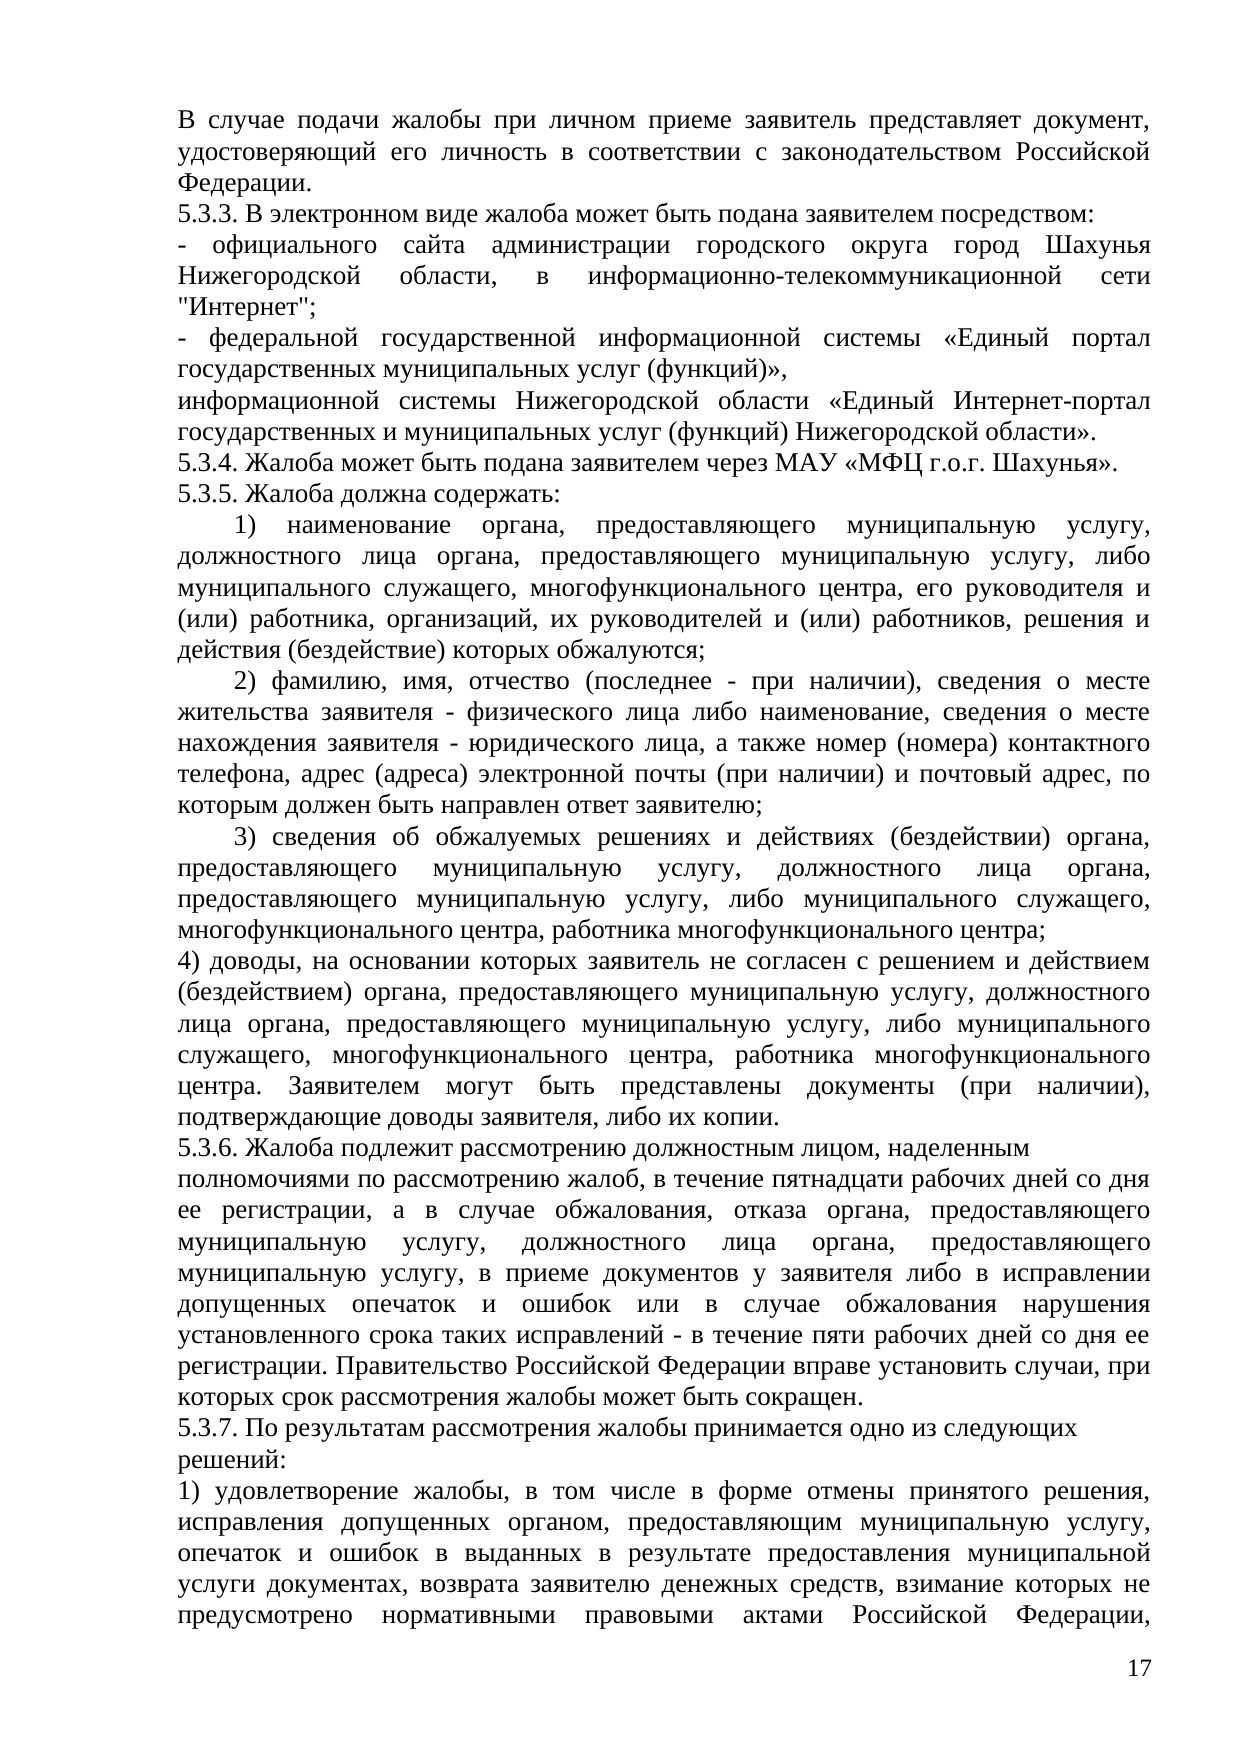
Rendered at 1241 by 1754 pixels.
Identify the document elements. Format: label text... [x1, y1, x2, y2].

text 5.3.6. Жалоба подлежит рассмотрению должностным лицом, наделенным [177, 1131, 1152, 1162]
text 2) фамилию, имя, отчество (последнее - при наличии), сведения о месте жительства заявителя - физического лица либо наименование, сведения о месте нахождения заявителя - юридического лица, а также номер (номера) контактного телефона, адрес (адреса) электронной почты (при наличии) и почтовый адрес, по которым должен быть направлен ответ заявителю; [177, 664, 1152, 820]
text 5.3.7. По результатам рассмотрения жалобы принимается одно из следующих [177, 1412, 1152, 1443]
text 1) наименование органа, предоставляющего муниципальную услугу, должностного лица органа, предоставляющего муниципальную услугу, либо муниципального служащего, многофункционального центра, его руководителя и (или) работника, организаций, их руководителей и (или) работников, решения и действия (бездействие) которых обжалуются; [177, 508, 1152, 664]
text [177, 1474, 1152, 1629]
text - федеральной государственной информационной системы «Единый портал государственных муниципальных услуг (функций)», [177, 321, 1152, 384]
text решений: [177, 1443, 1152, 1474]
text 5.3.5. Жалоба должна содержать: [177, 477, 1152, 508]
text - официального сайта администрации городского округа город Шахунья Нижегородской области, в информационно-телекоммуникационной сети "Интернет"; [177, 228, 1152, 321]
text полномочиями по рассмотрению жалоб, в течение пятнадцати рабочих дней со дня ее регистрации, а в случае обжалования, отказа органа, предоставляющего муниципальную услугу, должностного лица органа, предоставляющего муниципальную услугу, в приеме документов у заявителя либо в исправлении допущенных опечаток и ошибок или в случае обжалования нарушения установленного срока таких исправлений - в течение пяти рабочих дней со дня ее регистрации. Правительство Российской Федерации вправе установить случаи, при которых срок рассмотрения жалобы может быть сокращен. [177, 1162, 1152, 1412]
text 3) сведения об обжалуемых решениях и действиях (бездействии) органа, предоставляющего муниципальную услугу, должностного лица органа, предоставляющего муниципальную услугу, либо муниципального служащего, многофункционального центра, работника многофункционального центра; [177, 820, 1152, 944]
text 5.3.4. Жалоба может быть подана заявителем через МАУ «МФЦ г.о.г. Шахунья». [177, 446, 1152, 477]
text 4) доводы, на основании которых заявитель не согласен с решением и действием (бездействием) органа, предоставляющего муниципальную услугу, должностного лица органа, предоставляющего муниципальную услугу, либо муниципального служащего, многофункционального центра, работника многофункционального центра. Заявителем могут быть представлены документы (при наличии), подтверждающие доводы заявителя, либо их копии. [177, 944, 1152, 1131]
text 5.3.3. В электронном виде жалоба может быть подана заявителем посредством: [177, 197, 1152, 228]
text информационной системы Нижегородской области «Единый Интернет-портал государственных и муниципальных услуг (функций) Нижегородской области». [177, 384, 1152, 446]
text В случае подачи жалобы при личном приеме заявитель представляет документ, удостоверяющий его личность в соответствии с законодательством Российской Федерации. [177, 103, 1152, 197]
